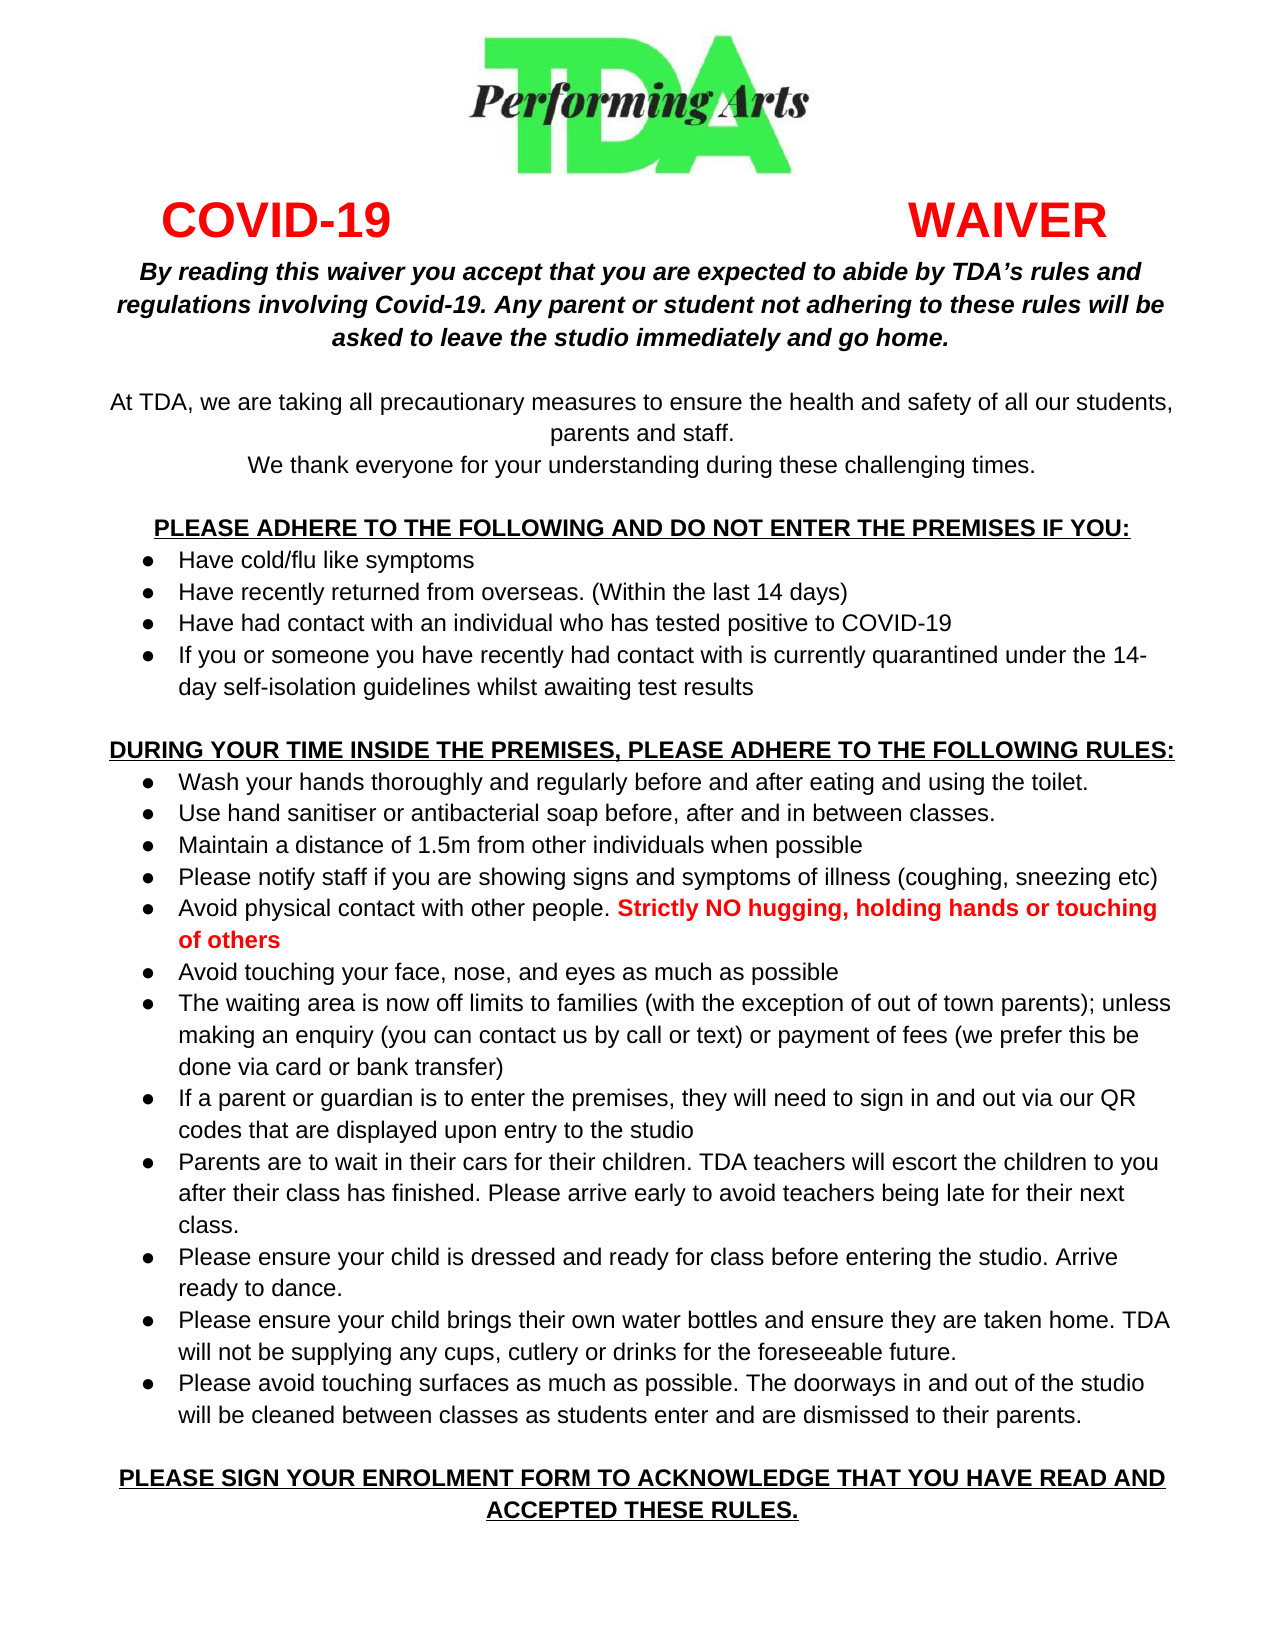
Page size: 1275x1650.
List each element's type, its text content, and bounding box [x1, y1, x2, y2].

list Have cold/flu like symptoms [141, 546, 1181, 573]
text We thank everyone for your understanding during these challenging times. [103, 451, 1181, 478]
text PLEASE SIGN YOUR ENROLMENT FORM TO ACKNOWLEDGE THAT YOU HAVE READ AND ACCEPTED THESE RULES. [103, 1464, 1181, 1523]
list The waiting area is now off limits to families (with the exception of out of town parents); unless making an enquiry (you can contact us by call or text) or payment of fees (we prefer this be done via card or bank transfer) [141, 989, 1181, 1080]
list If you or someone you have recently had contact with is currently quarantined under the 14-day self-isolation guidelines whilst awaiting test results [141, 641, 1181, 700]
list Avoid touching your face, nose, and eyes as much as possible [141, 957, 1181, 985]
list Please notify staff if you are showing signs and symptoms of illness (coughing, sneezing etc) [141, 862, 1181, 890]
list Please ensure your child is dressed and ready for class before entering the studio. Arrive ready to dance. [141, 1242, 1181, 1302]
list Have had contact with an individual who has tested positive to COVID-19 [141, 609, 1181, 637]
list Maintain a distance of 1.5m from other individuals when possible [141, 831, 1181, 858]
text At TDA, we are taking all precautionary measures to ensure the health and safety of all our students, parents and staff. [103, 387, 1181, 447]
list Use hand sanitiser or antibacterial soap before, after and in between classes. [141, 799, 1181, 827]
list Please ensure your child brings their own water bottles and ensure they are taken home. TDA will not be supplying any cups, cutlery or drinks for the foreseeable future. [141, 1306, 1181, 1365]
list Please avoid touching surfaces as much as possible. The doorways in and out of the studio will be cleaned between classes as students enter and are dismissed to their parents. [141, 1369, 1181, 1428]
text DURING YOUR TIME INSIDE THE PREMISES, PLEASE ADHERE TO THE FOLLOWING RULES: [103, 736, 1181, 763]
list Avoid physical contact with other people. Strictly NO hugging, holding hands or touching of others [141, 894, 1181, 953]
list Wash your hands thoroughly and regularly before and after eating and using the toilet. [141, 767, 1181, 795]
text By reading this waiver you accept that you are expected to abide by TDA’s rules and regulations involving Covid-19. Any parent or student not adhering to these rules will be asked to leave the studio immediately and go home. [103, 257, 1181, 351]
picture [467, 28, 816, 175]
list If a parent or guardian is to enter the premises, they will need to sign in and out via our QR codes that are displayed upon entry to the studio [141, 1084, 1181, 1143]
text PLEASE ADHERE TO THE FOLLOWING AND DO NOT ENTER THE PREMISES IF YOU: [103, 514, 1181, 542]
list Parents are to wait in their cars for their children. TDA teachers will escort the children to you after their class has finished. Please arrive early to avoid teachers being late for their next class. [141, 1147, 1181, 1238]
text COVID-19 WAIVER [103, 191, 1181, 248]
list Have recently returned from overseas. (Within the last 14 days) [141, 577, 1181, 605]
